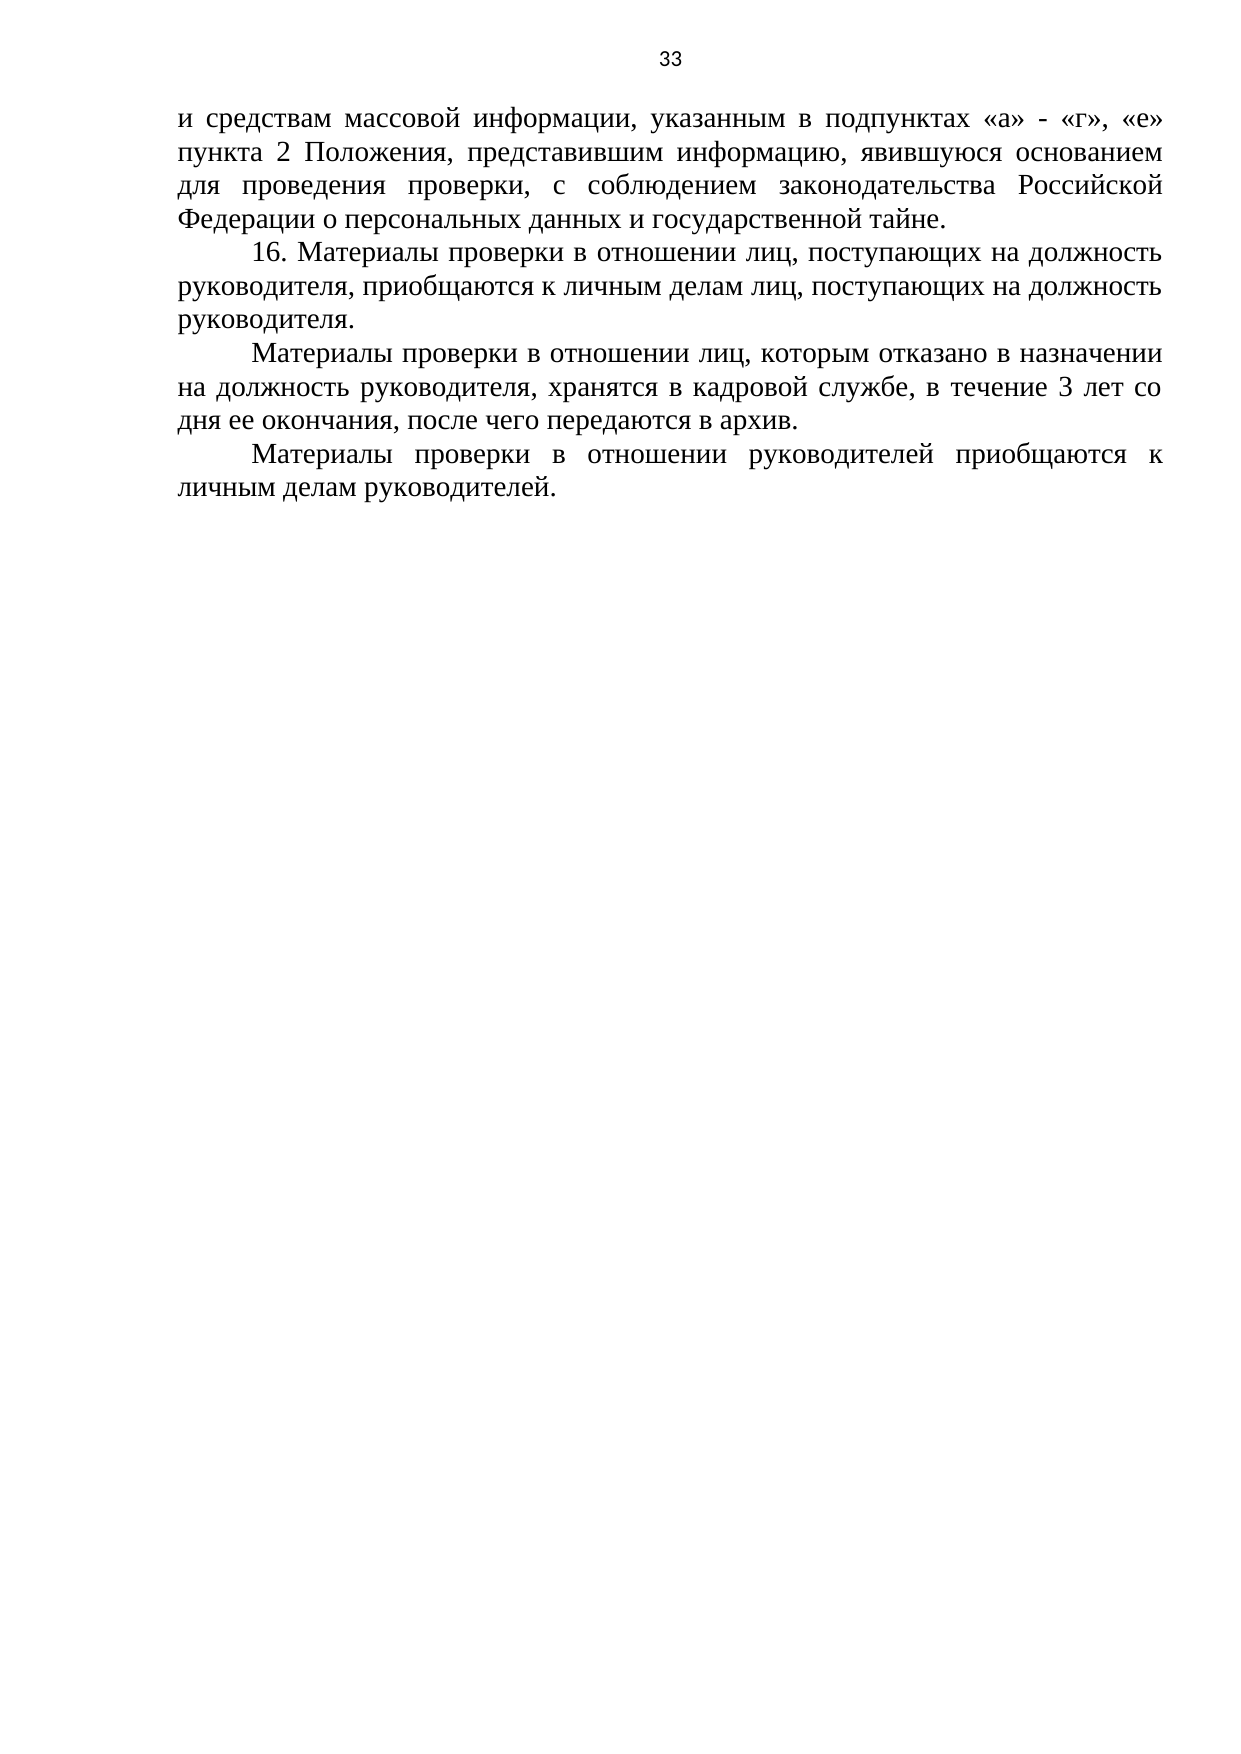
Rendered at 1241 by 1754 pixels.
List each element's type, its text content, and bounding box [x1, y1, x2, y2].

text Материалы проверки в отношении лиц, которым отказано в назначении на должность руководителя, хранятся в кадровой службе, в течение 3 лет со дня ее окончания, после чего передаются в архив. [177, 335, 1163, 436]
text Материалы проверки в отношении руководителей приобщаются к личным делам руководителей. [177, 436, 1163, 503]
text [177, 100, 1163, 234]
text 16. Материалы проверки в отношении лиц, поступающих на должность руководителя, приобщаются к личным делам лиц, поступающих на должность руководителя. [177, 234, 1163, 335]
